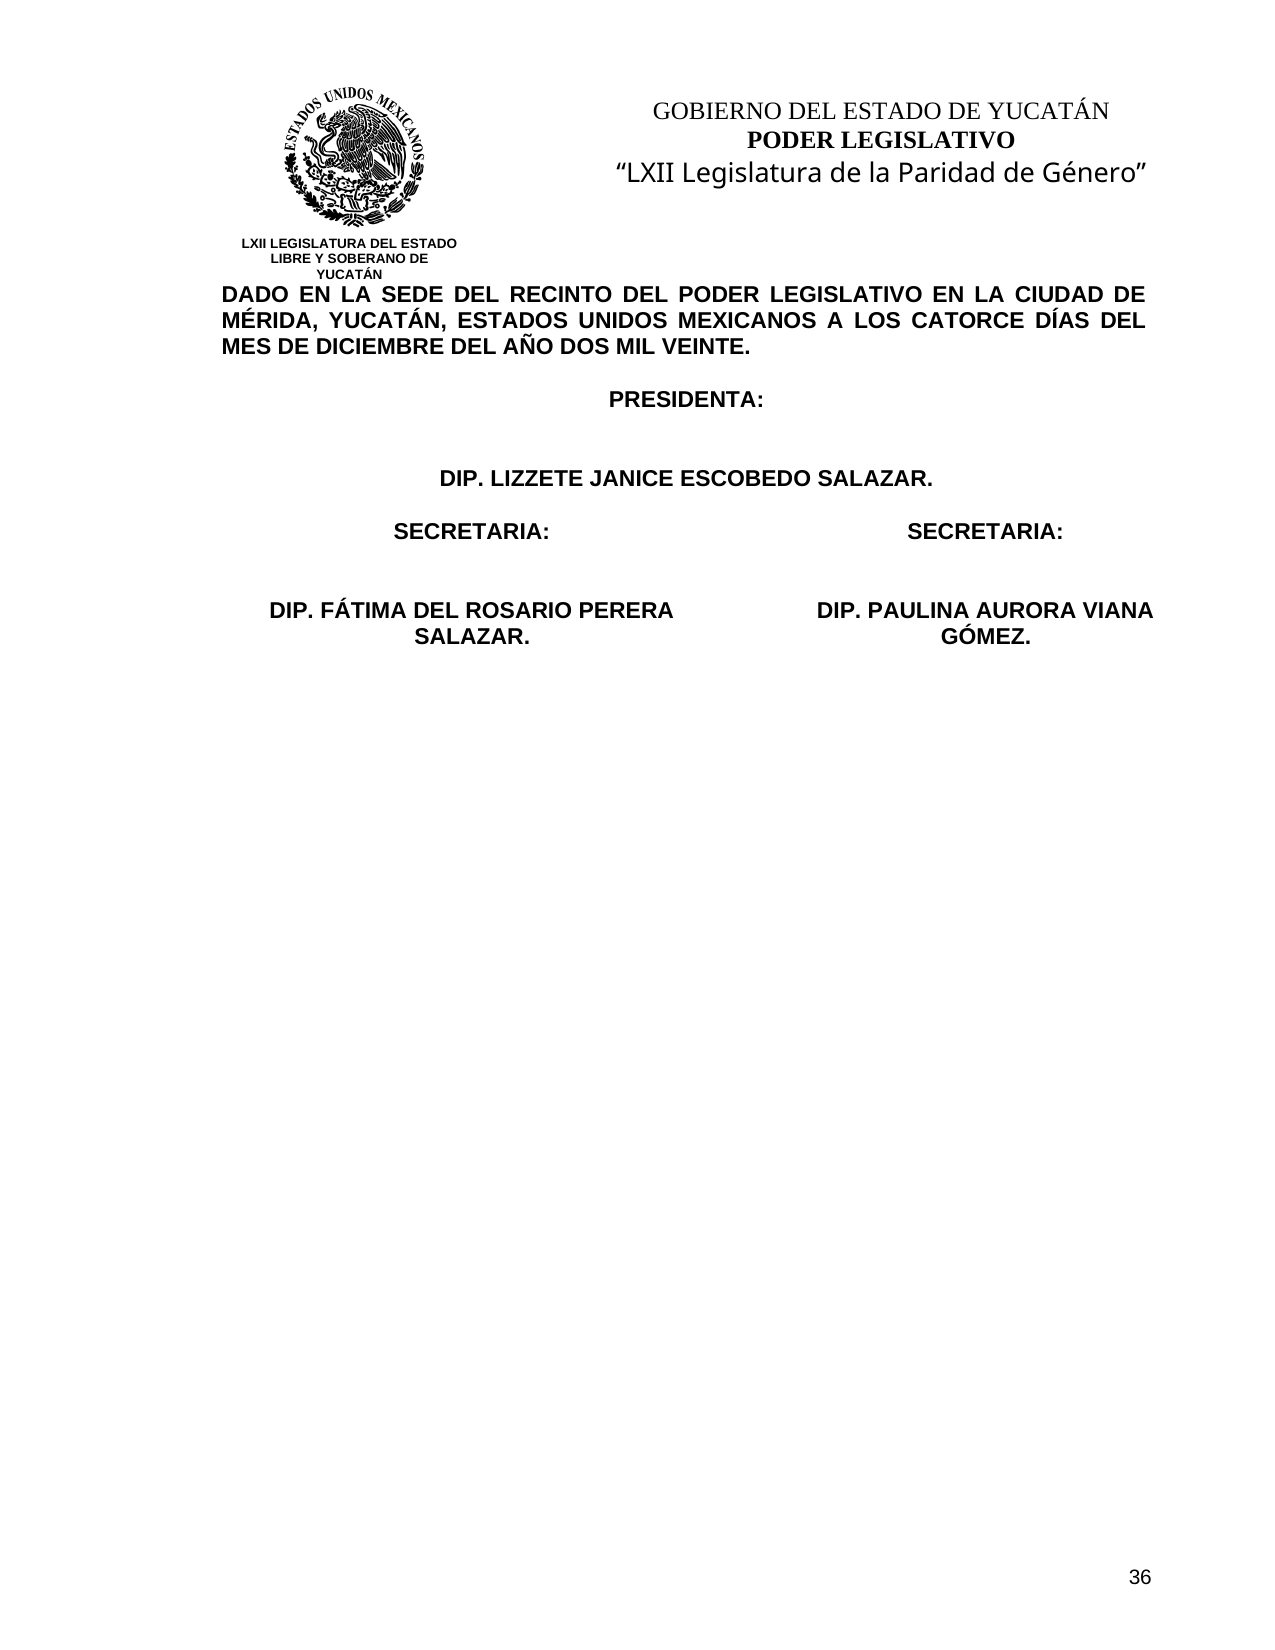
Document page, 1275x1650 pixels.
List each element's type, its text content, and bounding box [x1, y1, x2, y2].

table_header SECRETARIA: DIP. PAULINA AURORA VIANA GÓMEZ. [697, 518, 1200, 676]
picture [250, 53, 458, 261]
text DADO EN LA SEDE DEL RECINTO DEL PODER LEGISLATIVO EN LA CIUDAD DE MÉRIDA, YUCATÁN, ESTADOS UNIDOS MEXICANOS A LOS CATORCE DÍAS DEL MES DE DICIEMBRE DEL AÑO DOS MIL VEINTE. [221, 281, 1146, 359]
text PRESIDENTA: [220, 386, 1152, 412]
table_header SECRETARIA: DIP. FÁTIMA DEL ROSARIO PERERA SALAZAR. [173, 518, 697, 676]
text DIP. LIZZETE JANICE ESCOBEDO SALAZAR. [220, 465, 1152, 491]
